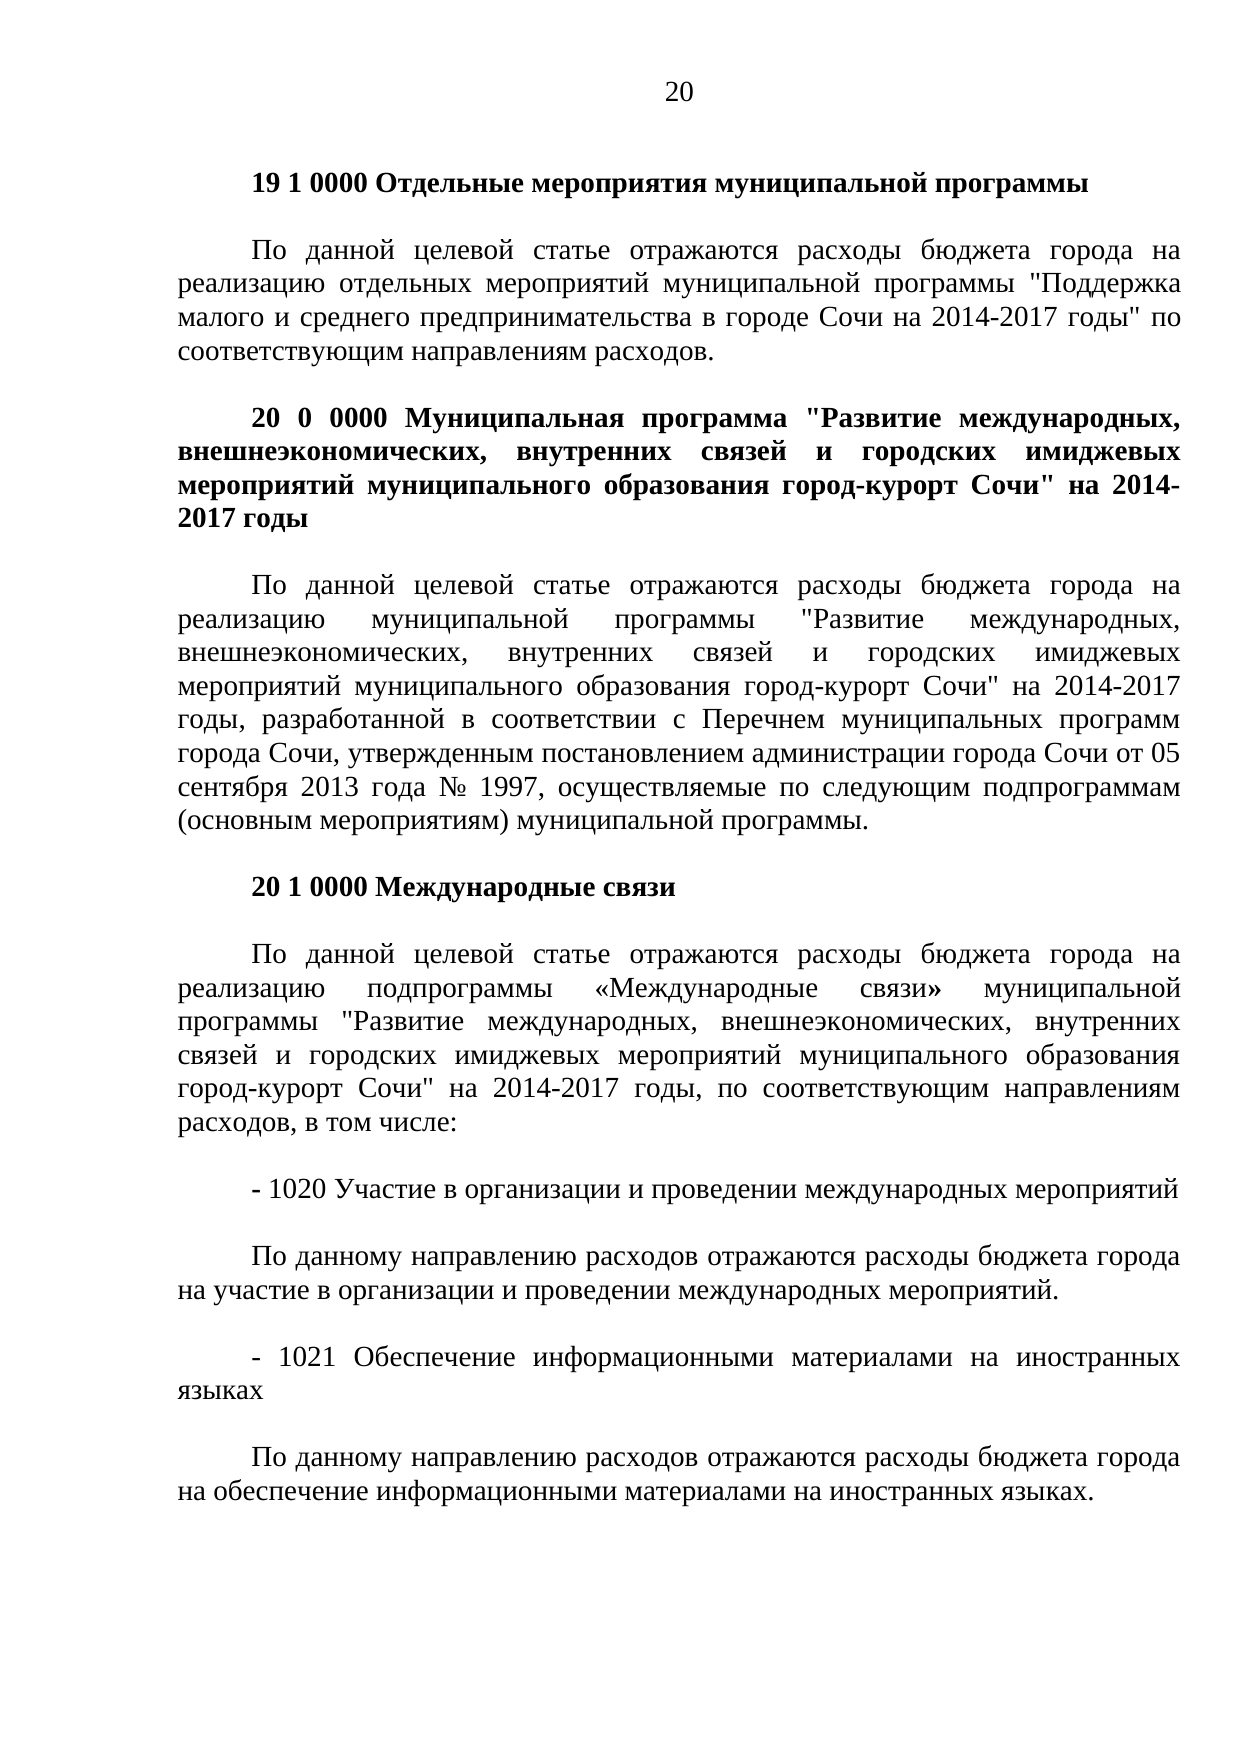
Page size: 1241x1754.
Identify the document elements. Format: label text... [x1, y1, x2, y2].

text 20 0 0000 Муниципальная программа "Развитие международных, внешнеэкономических, внутренних связей и городских имиджевых мероприятий муниципального образования город-курорт Сочи" на 2014-2017 годы [177, 400, 1181, 534]
text - 1020 Участие в организации и проведении международных мероприятий [177, 1171, 1181, 1205]
text По данной целевой статье отражаются расходы бюджета города на реализацию муниципальной программы "Развитие международных, внешнеэкономических, внутренних связей и городских имиджевых мероприятий муниципального образования город-курорт Сочи" на 2014-2017 годы, разработанной в соответствии с Перечнем муниципальных программ города Сочи, утвержденным постановлением администрации города Сочи от 05 сентября 2013 года № 1997, осуществляемые по следующим подпрограммам (основным мероприятиям) муниципальной программы. [177, 567, 1181, 836]
text По данному направлению расходов отражаются расходы бюджета города на участие в организации и проведении международных мероприятий. [177, 1238, 1181, 1305]
text 19 1 0000 Отдельные мероприятия муниципальной программы [177, 165, 1181, 198]
text 20 1 0000 Международные связи [177, 869, 1181, 903]
text По данной целевой статье отражаются расходы бюджета города на реализацию отдельных мероприятий муниципальной программы "Поддержка малого и среднего предпринимательства в городе Сочи на 2014-2017 годы" по соответствующим направлениям расходов. [177, 232, 1181, 366]
text По данному направлению расходов отражаются расходы бюджета города на обеспечение информационными материалами на иностранных языках. [177, 1439, 1181, 1507]
text По данной целевой статье отражаются расходы бюджета города на реализацию подпрограммы «Международные связи» муниципальной программы "Развитие международных, внешнеэкономических, внутренних связей и городских имиджевых мероприятий муниципального образования город-курорт Сочи" на 2014-2017 годы, по соответствующим направлениям расходов, в том числе: [177, 936, 1181, 1138]
text - 1021 Обеспечение информационными материалами на иностранных языках [177, 1339, 1181, 1406]
